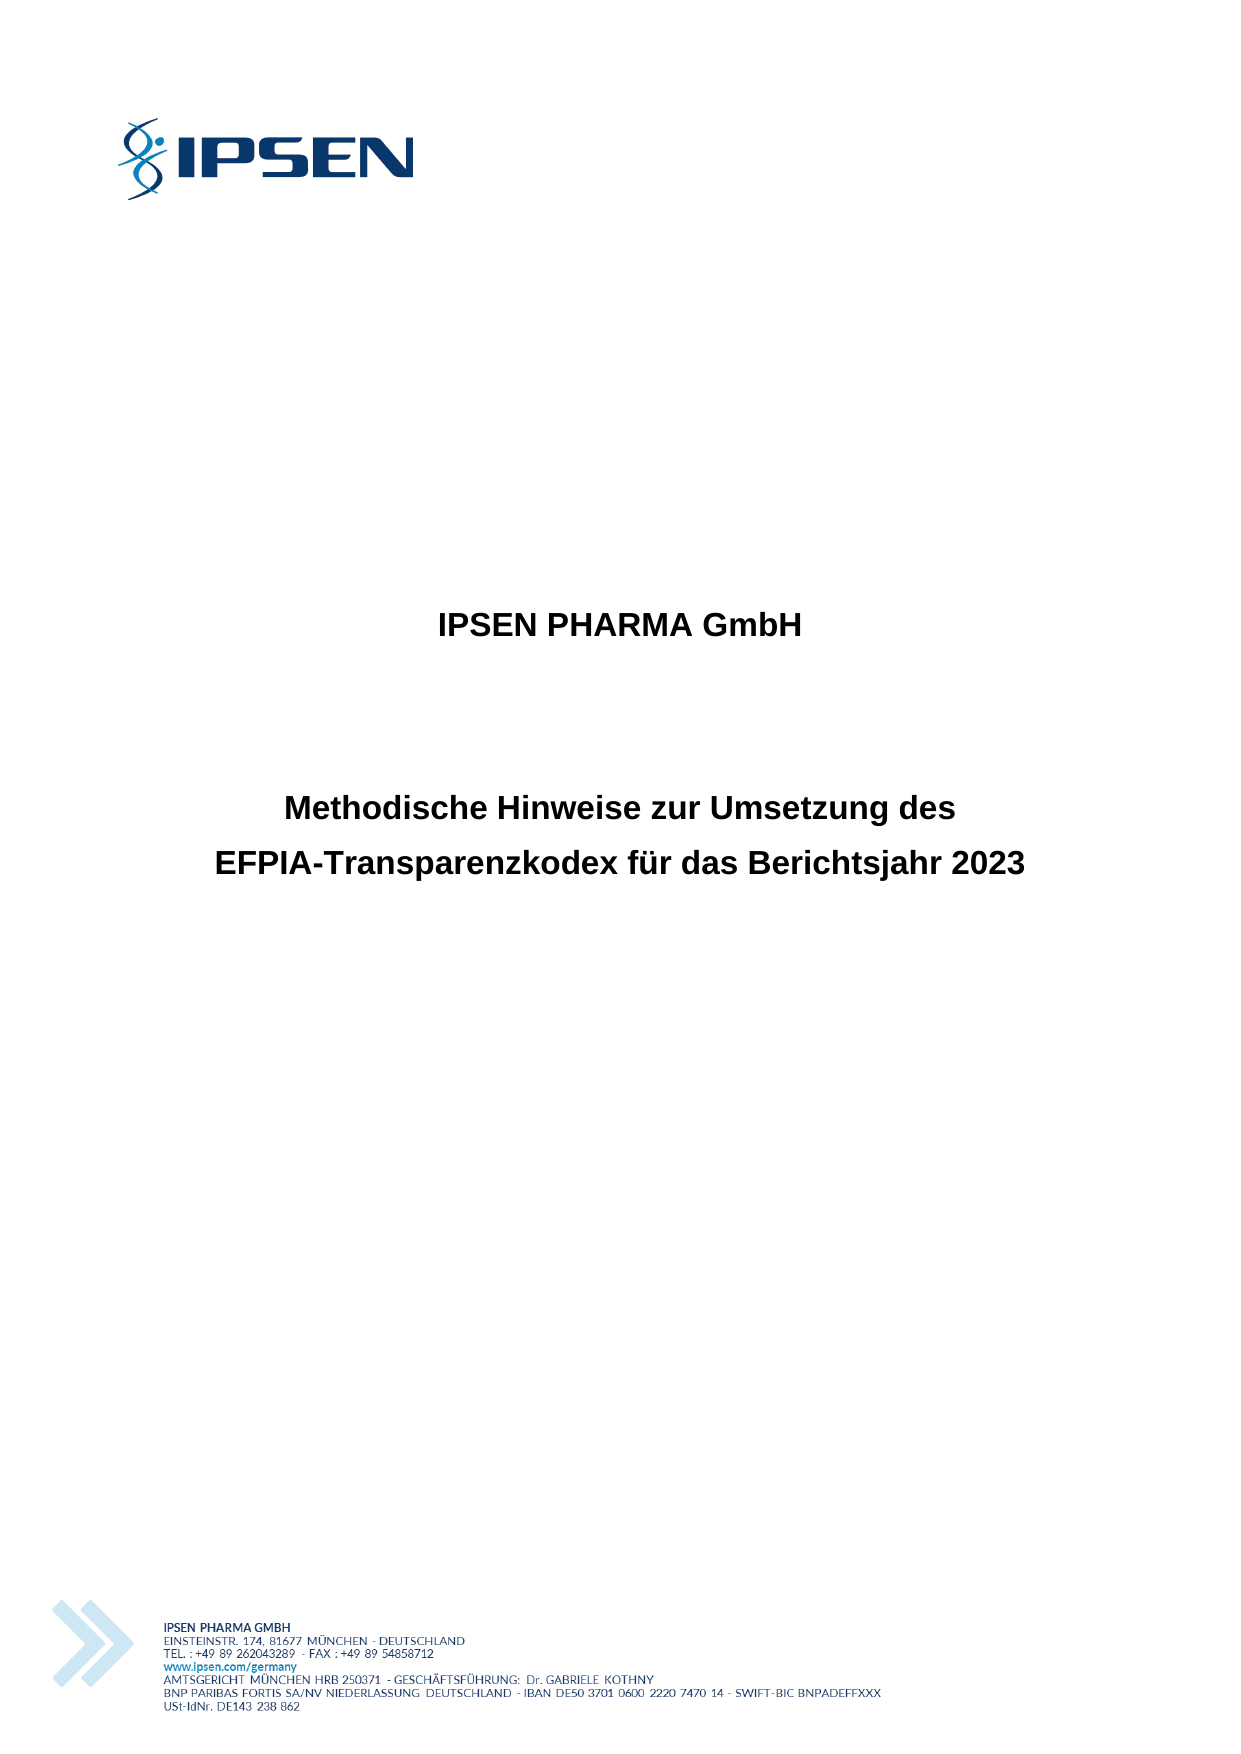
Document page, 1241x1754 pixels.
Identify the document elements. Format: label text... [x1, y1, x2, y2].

picture [118, 118, 413, 201]
text IPSEN PHARMA GmbH [118, 606, 1122, 644]
text EFPIA-Transparenzkodex für das Berichtsjahr 2023 [118, 843, 1122, 881]
picture [52, 1600, 134, 1687]
text Methodische Hinweise zur Umsetzung des [118, 788, 1122, 826]
